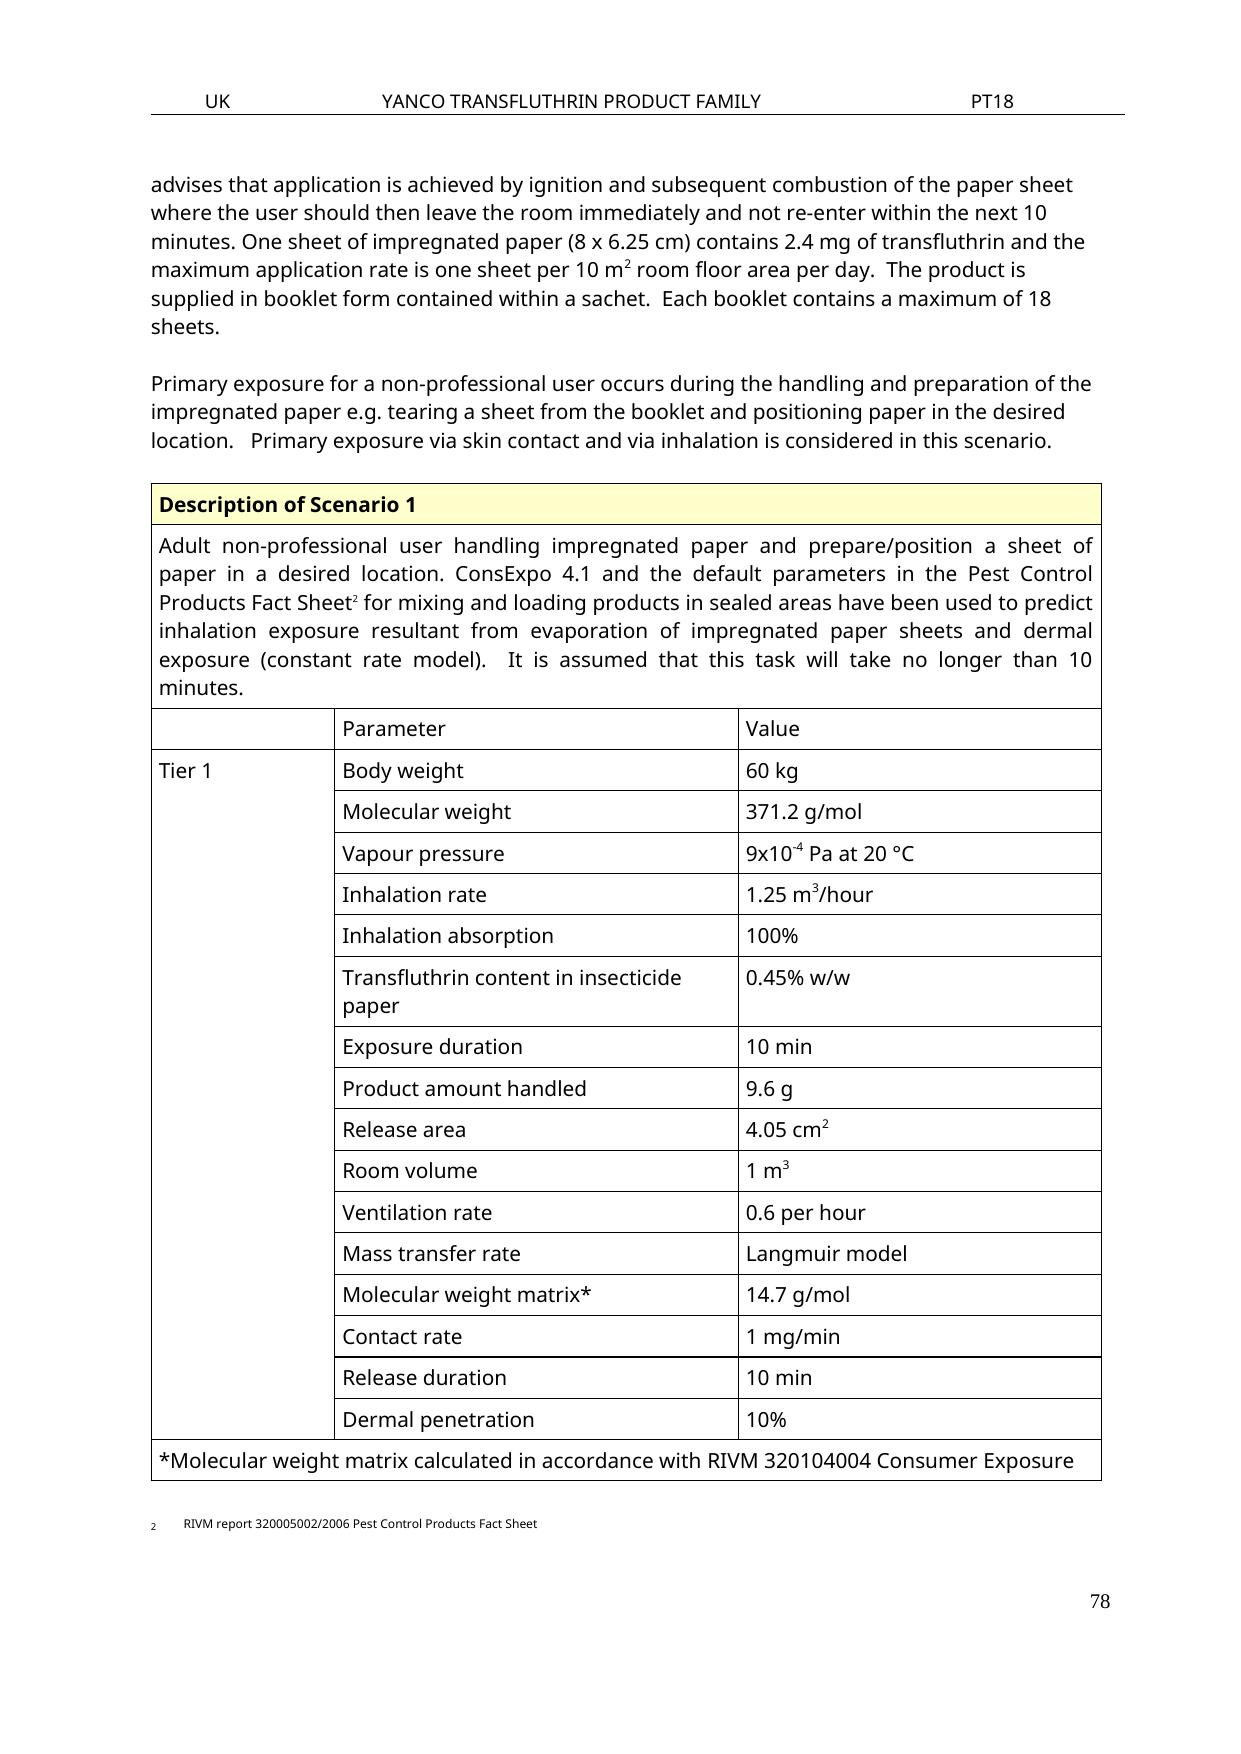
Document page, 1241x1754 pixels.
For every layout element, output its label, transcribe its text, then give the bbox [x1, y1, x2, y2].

table_cell 100% [739, 915, 1101, 956]
text Primary exposure for a non-professional user occurs during the handling and preparation of the impregnated paper e.g. tearing a sheet from the booklet and positioning paper in the desired location. Primary exposure via skin contact and via inhalation is considered in this scenario. [151, 369, 1110, 454]
table_cell 10 min [739, 1027, 1101, 1067]
table_cell Exposure duration [335, 1027, 738, 1067]
table_cell Release duration [335, 1358, 738, 1398]
table_cell 9x10-4 Pa at 20 °C [739, 833, 1101, 873]
table_cell Inhalation rate [335, 874, 738, 914]
table_cell 14.7 g/mol [739, 1275, 1101, 1315]
table_header Description of Scenario 1 [152, 484, 1101, 524]
table_cell 60 kg [739, 750, 1101, 790]
table_cell 0.6 per hour [739, 1192, 1101, 1232]
table_cell Tier 1 [152, 750, 334, 1439]
table_cell Dermal penetration [335, 1399, 738, 1439]
table_cell Molecular weight [335, 791, 738, 832]
table_cell Inhalation absorption [335, 915, 738, 956]
table_cell 9.6 g [739, 1068, 1101, 1108]
table_cell 371.2 g/mol [739, 791, 1101, 832]
table_cell Room volume [335, 1151, 738, 1191]
table_cell Contact rate [335, 1316, 738, 1356]
table_cell [152, 709, 334, 749]
table_cell 1 mg/min [739, 1316, 1101, 1356]
table_cell Ventilation rate [335, 1192, 738, 1232]
table_cell Vapour pressure [335, 833, 738, 873]
table_cell Release area [335, 1109, 738, 1149]
table_cell Molecular weight matrix* [335, 1275, 738, 1315]
table_cell Langmuir model [739, 1233, 1101, 1274]
table_cell 10 min [739, 1358, 1101, 1398]
table_cell 0.45% w/w [739, 957, 1101, 1026]
table_cell Mass transfer rate [335, 1233, 738, 1274]
table_cell 10% [739, 1399, 1101, 1439]
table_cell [152, 1440, 1101, 1480]
table_cell Parameter [335, 709, 738, 749]
table_cell Transfluthrin content in insecticide paper [335, 957, 738, 1026]
table_cell Adult non-professional user handling impregnated paper and prepare/position a sheet of paper in a desired location. ConsExpo 4.1 and the default parameters in the Pest Control Products Fact Sheet for mixing and loading products in sealed areas have been used to predict inhalation exposure resultant from evaporation of impregnated paper sheets and dermal exposure (constant rate model). It is assumed that this task will take no longer than 10 minutes. [152, 525, 1101, 708]
table_cell Body weight [335, 750, 738, 790]
table_cell 1 m3 [739, 1151, 1101, 1191]
table_cell 4.05 cm2 [739, 1109, 1101, 1149]
table_cell Value [739, 709, 1101, 749]
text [151, 170, 1110, 341]
table_cell Product amount handled [335, 1068, 738, 1108]
table_cell 1.25 m3/hour [739, 874, 1101, 914]
